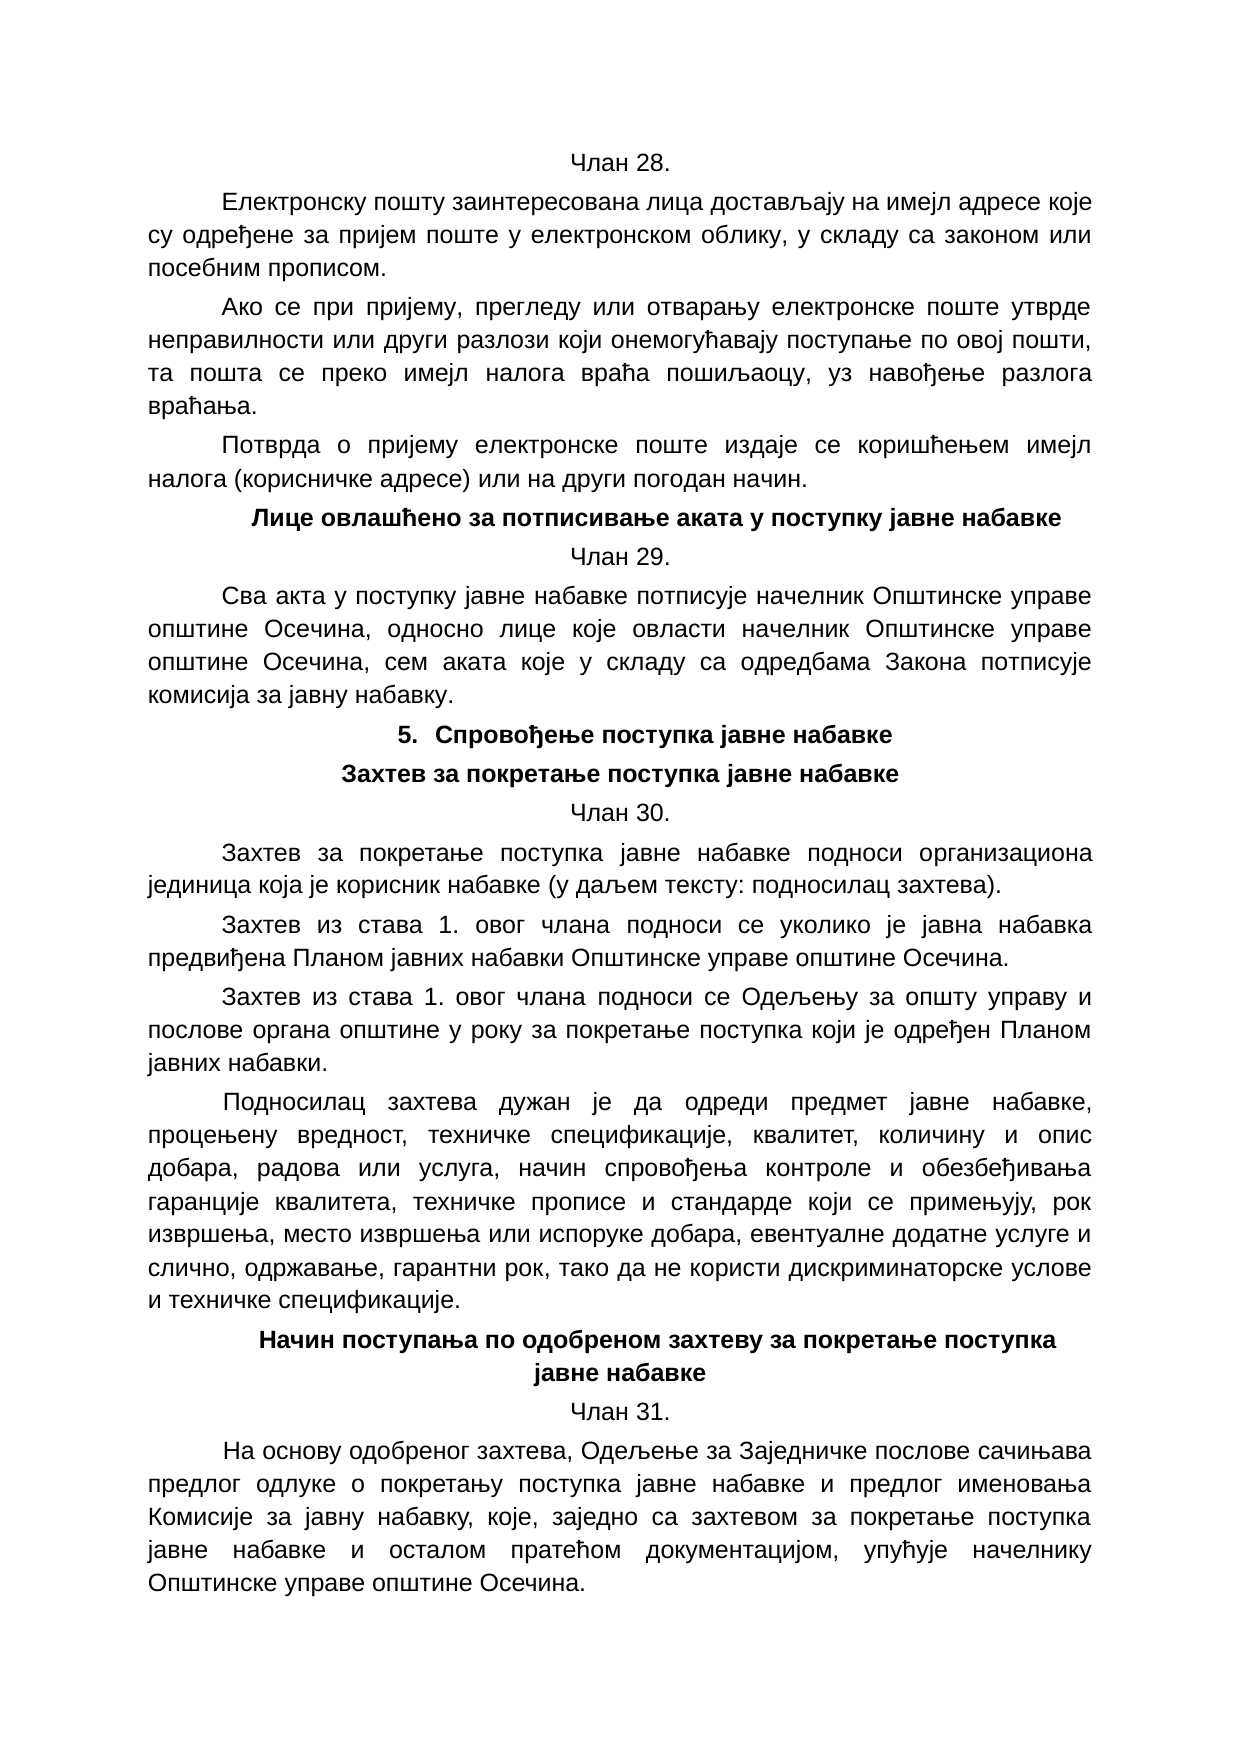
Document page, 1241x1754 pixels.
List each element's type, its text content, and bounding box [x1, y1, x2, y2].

subtitle Захтев за покретање поступка јавне набавке подноси организациона јединица која је корисник набавке (у даљем тексту: подносилац захтева). [148, 837, 1093, 899]
text Члан 29. [148, 542, 1093, 571]
text Подносилац захтева дужан је да одреди предмет јавне набавке, процењену вредност, техничке спецификације, квалитет, количину и опис добара, радова или услуга, начин спровођења контроле и обезбеђивања гаранције квалитета, техничке прописе и стандарде који се примењују, рок извршења, место извршења или испоруке добара, евентуалне додатне услуге и слично, одржавање, гарантни рок, тако да не користи дискриминаторске услове и техничке спецификације. [148, 1087, 1093, 1314]
text Захтев за покретање поступка јавне набавке [148, 759, 1093, 788]
list Спровођење поступка јавне набавке [198, 720, 1093, 748]
text Сва акта у поступку јавне набавке потписује начелник Општинске управе општине Осечина, односно лице које овласти начелник Општинске управе општине Осечина, сем аката које у складу са одредбама Закона потписује комисија за јавну набавку. [148, 581, 1093, 709]
text Електронску пошту заинтересована лица достављају на имејл адресе које су одређене за пријем поште у електронском облику, у складу са законом или посебним прописом. [148, 187, 1093, 282]
subtitle Захтев из става 1. овог члана подноси се уколико је јавна набавка предвиђена Планом јавних набавки Општинске управе општине Осечина. [148, 910, 1093, 972]
text Лице овлашћено за потписивање аката у поступку јавне набавке [148, 503, 1093, 532]
subtitle Захтев из става 1. овог члана подноси се Одељењу за општу управу и послове органа општине у року за покретање поступка који је одређен Планом јавних набавки. [148, 982, 1093, 1077]
text Члан 28. [148, 148, 1093, 176]
text Члан 30. [148, 798, 1093, 827]
text Начин поступања по одобреном захтеву за покретање поступка јавне набавке [148, 1325, 1093, 1387]
text На основу одобреног захтева, Одељење за Заједничке послове сачињава предлог одлуке о покретању поступка јавне набавке и предлог именовања Комисије за јавну набавку, које, заједно са захтевом за покретање поступка јавне набавке и осталом пратећом документацијом, упућује начелнику Општинске управе општине Осечина. [148, 1436, 1093, 1597]
text Члан 31. [148, 1397, 1093, 1426]
text Потврда о пријему електронске поште издаје се коришћењем имејл налога (корисничке адресе) или на други погодан начин. [148, 431, 1093, 492]
text Ако се при пријему, прегледу или отварању електронске поште утврде неправилности или други разлози који онемогућавају поступање по овој пошти, та пошта се преко имејл налога враћа пошиљаоцу, уз навођење разлога враћања. [148, 292, 1093, 420]
